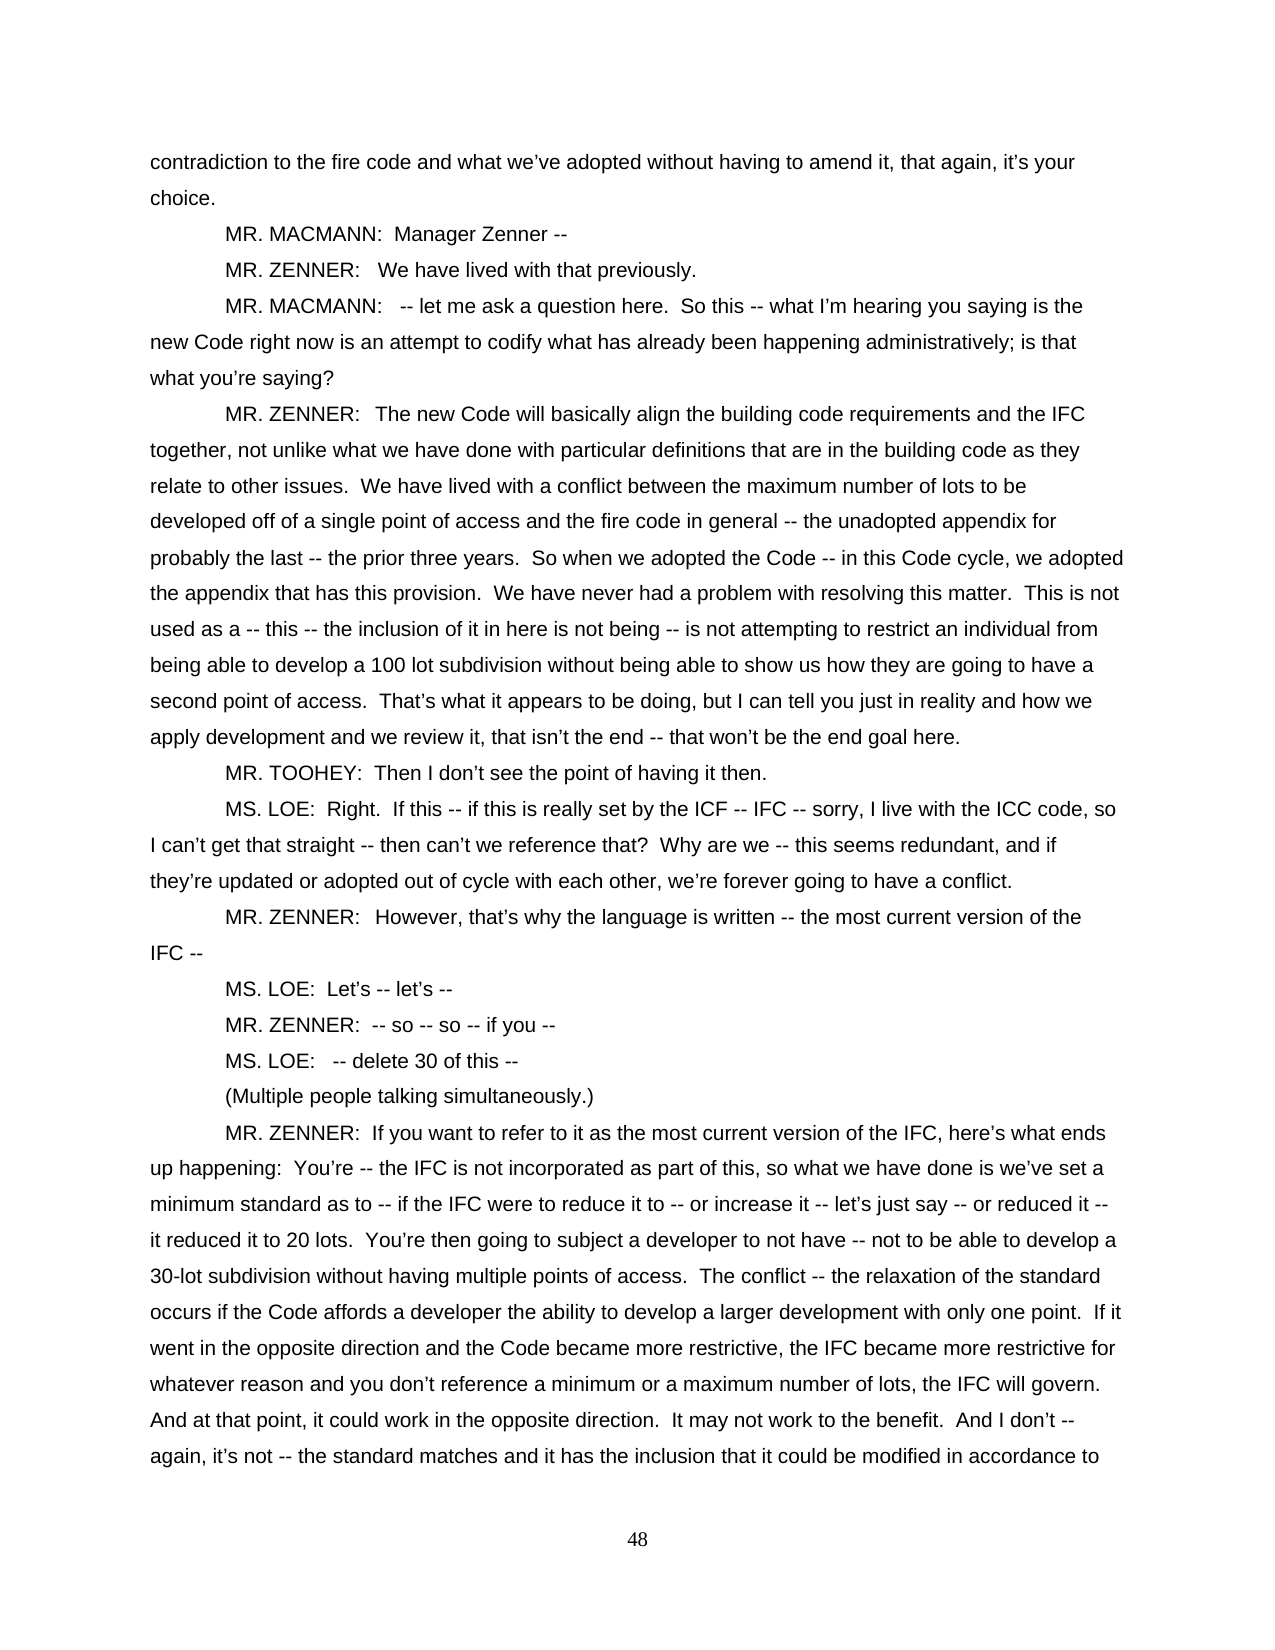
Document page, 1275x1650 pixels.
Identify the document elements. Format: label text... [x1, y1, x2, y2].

text MS. LOE: Let’s -- let’s -- [150, 977, 1125, 1001]
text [150, 150, 1125, 210]
text MR. ZENNER: The new Code will basically align the building code requirements and the IFC together, not unlike what we have done with particular definitions that are in the building code as they relate to other issues. We have lived with a conflict between the maximum number of lots to be developed off of a single point of access and the fire code in general -- the unadopted appendix for probably the last -- the prior three years. So when we adopted the Code -- in this Code cycle, we adopted the appendix that has this provision. We have never had a problem with resolving this matter. This is not used as a -- this -- the inclusion of it in here is not being -- is not attempting to restrict an individual from being able to develop a 100 lot subdivision without being able to show us how they are going to have a second point of access. That’s what it appears to be doing, but I can tell you just in reality and how we apply development and we review it, that isn’t the end -- that won’t be the end goal here. [150, 402, 1125, 749]
text MR. TOOHEY: Then I don’t see the point of having it then. [150, 761, 1125, 785]
text MR. MACMANN: -- let me ask a question here. So this -- what I’m hearing you saying is the new Code right now is an attempt to codify what has already been happening administratively; is that what you’re saying? [150, 294, 1125, 389]
text MR. ZENNER: However, that’s why the language is written -- the most current version of the IFC -- [150, 905, 1125, 964]
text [150, 1120, 1125, 1468]
text (Multiple people talking simultaneously.) [150, 1084, 1125, 1108]
text MR. ZENNER: We have lived with that previously. [150, 258, 1125, 282]
text MS. LOE: -- delete 30 of this -- [150, 1048, 1125, 1072]
text MR. MACMANN: Manager Zenner -- [150, 222, 1125, 246]
text MR. ZENNER: -- so -- so -- if you -- [150, 1012, 1125, 1036]
text MS. LOE: Right. If this -- if this is really set by the ICF -- IFC -- sorry, I live with the ICC code, so I can’t get that straight -- then can’t we reference that? Why are we -- this seems redundant, and if they’re updated or adopted out of cycle with each other, we’re forever going to have a conflict. [150, 797, 1125, 893]
